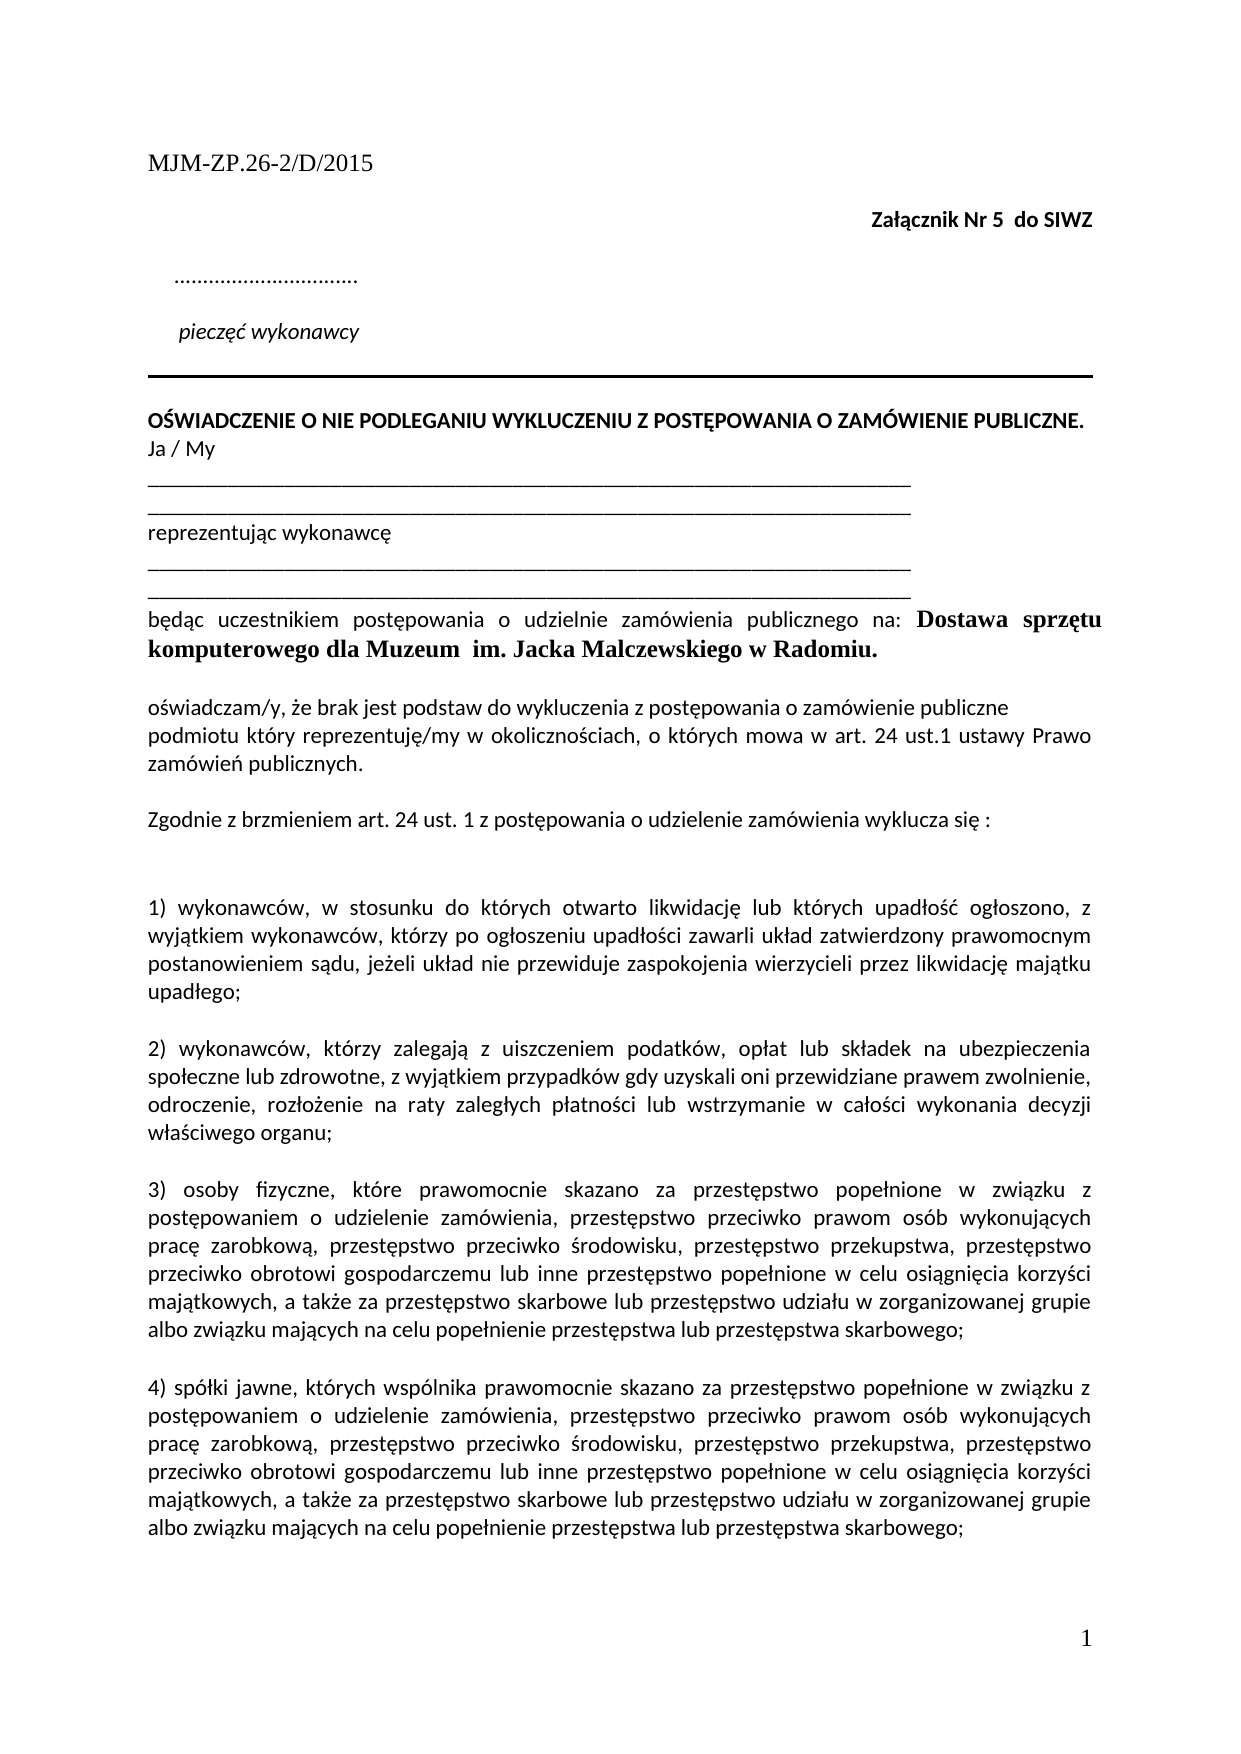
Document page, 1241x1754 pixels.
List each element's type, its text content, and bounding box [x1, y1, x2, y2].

text 3) osoby fizyczne, które prawomocnie skazano za przestępstwo popełnione w związku z postępowaniem o udzielenie zamówienia, przestępstwo przeciwko prawom osób wykonujących pracę zarobkową, przestępstwo przeciwko środowisku, przestępstwo przekupstwa, przestępstwo przeciwko obrotowi gospodarczemu lub inne przestępstwo popełnione w celu osiągnięcia korzyści majątkowych, a także za przestępstwo skarbowe lub przestępstwo udziału w zorganizowanej grupie albo związku mających na celu popełnienie przestępstwa lub przestępstwa skarbowego; [148, 1175, 1093, 1343]
table_header Zgodnie z brzmieniem art. 24 ust. 1 z postępowania o udzielenie zamówienia wyklucza się : [140, 805, 1173, 864]
text będąc uczestnikiem postępowania o udzielnie zamówienia publicznego na: Dostawa sprzętu komputerowego dla Muzeum im. Jacka Malczewskiego w Radomiu. [148, 604, 1102, 662]
text 2) wykonawców, którzy zalegają z uiszczeniem podatków, opłat lub składek na ubezpieczenia społeczne lub zdrowotne, z wyjątkiem przypadków gdy uzyskali oni przewidziane prawem zwolnienie, odroczenie, rozłożenie na raty zaległych płatności lub wstrzymanie w całości wykonania decyzji właściwego organu; [148, 1034, 1093, 1146]
text ___________________________________________________________________ [148, 462, 1093, 491]
text reprezentując wykonawcę [148, 518, 1093, 547]
text ................................ [148, 261, 1093, 289]
text podmiotu który reprezentuję/my w okolicznościach, o których mowa w art. 24 ust.1 ustawy Prawo zamówień publicznych. [148, 721, 1093, 777]
text Załącznik Nr 5 do SIWZ [148, 205, 1093, 233]
text ___________________________________________________________________ [148, 491, 1093, 518]
text ___________________________________________________________________ [148, 574, 1093, 603]
text ___________________________________________________________________ [148, 547, 1093, 574]
text oświadczam/y, że brak jest podstaw do wykluczenia z postępowania o zamówienie publiczne [148, 693, 1093, 721]
text 1) wykonawców, w stosunku do których otwarto likwidację lub których upadłość ogłoszono, z wyjątkiem wykonawców, którzy po ogłoszeniu upadłości zawarli układ zatwierdzony prawomocnym postanowieniem sądu, jeżeli układ nie przewiduje zaspokojenia wierzycieli przez likwidację majątku upadłego; [148, 893, 1093, 1005]
text OŚWIADCZENIE O NIE PODLEGANIU WYKLUCZENIU Z POSTĘPOWANIA O ZAMÓWIENIE PUBLICZNE. [148, 406, 1093, 434]
text MJM-ZP.26-2/D/2015 [148, 148, 1093, 176]
text Ja / My [148, 434, 1093, 462]
text pieczęć wykonawcy [148, 317, 1093, 345]
text 4) spółki jawne, których wspólnika prawomocnie skazano za przestępstwo popełnione w związku z postępowaniem o udzielenie zamówienia, przestępstwo przeciwko prawom osób wykonujących pracę zarobkową, przestępstwo przeciwko środowisku, przestępstwo przekupstwa, przestępstwo przeciwko obrotowi gospodarczemu lub inne przestępstwo popełnione w celu osiągnięcia korzyści majątkowych, a także za przestępstwo skarbowe lub przestępstwo udziału w zorganizowanej grupie albo związku mających na celu popełnienie przestępstwa lub przestępstwa skarbowego; [148, 1373, 1093, 1541]
